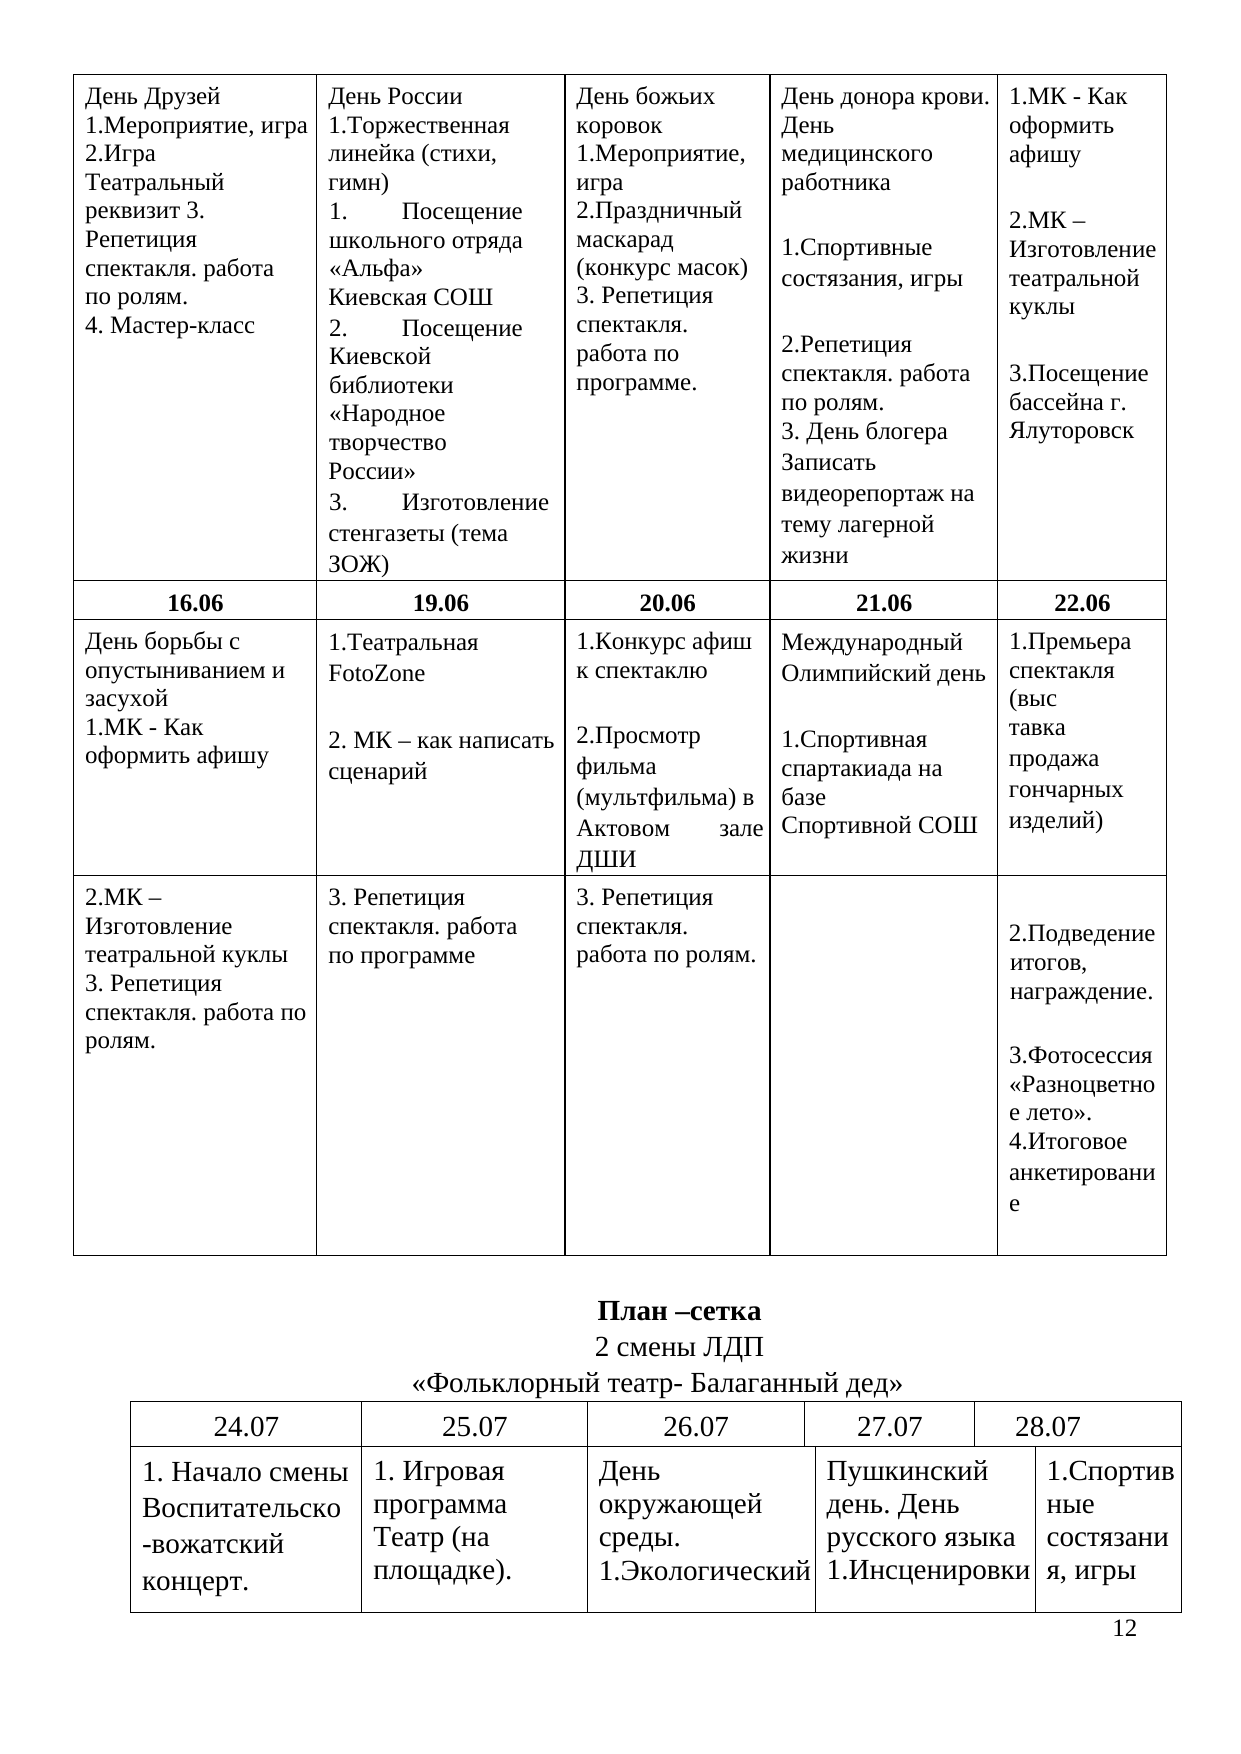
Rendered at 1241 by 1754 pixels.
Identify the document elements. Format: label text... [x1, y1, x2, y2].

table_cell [362, 1447, 587, 1612]
table_cell 16.06 [74, 581, 316, 619]
table_cell 1.Премьера спектакля (выс тавка продажа гончарных изделий) [998, 620, 1166, 875]
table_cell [588, 1447, 815, 1612]
table_cell 3. Репетиция спектакля. работа по ролям. [566, 876, 769, 1255]
table_header 26.07 [588, 1402, 804, 1446]
table_cell 2.Подведение итогов, награждение. 3.Фотосессия «Разноцветно е лето». 4.Итоговое анкетировани е [998, 876, 1166, 1255]
table_cell 3. Репетиция спектакля. работа по программе [317, 876, 564, 1255]
table_cell 1.Театральная FotoZone 2. МК – как написать сценарий [317, 620, 564, 875]
table_cell 20.06 [566, 581, 769, 619]
table_cell День божьих коровок 1.Мероприятие, игра 2.Праздничный маскарад (конкурс масок) 3. Репетиция спектакля. работа по программе. [566, 75, 769, 580]
table_cell 2.МК – Изготовление театральной куклы 3. Репетиция спектакля. работа по ролям. [74, 876, 316, 1255]
table_cell 22.06 [998, 581, 1166, 619]
table_cell День донора крови. День медицинского работника 1.Спортивные состязания, игры 2.Репетиция спектакля. работа по ролям. 3. День блогера Записать видеорепортаж на тему лагерной жизни [771, 75, 997, 580]
table_cell 19.06 [317, 581, 564, 619]
table_cell День Друзей 1.Мероприятие, игра 2.Игра Театральный реквизит 3. Репетиция спектакля. работа по ролям. 4. Мастер-класс [74, 75, 316, 580]
table_cell Международный Олимпийский день 1.Спортивная спартакиада на базе Спортивной СОШ [771, 620, 997, 875]
table_cell 1.Конкурс афиш к спектаклю 2.Просмотр фильма (мультфильма) в Актовом зале ДШИ [566, 620, 769, 875]
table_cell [1036, 1447, 1181, 1612]
table_header 25.07 [362, 1402, 587, 1446]
table_cell 1.МК - Как оформить афишу 2.МК – Изготовление театральной куклы 3.Посещение бассейна г. Ялуторовск [998, 75, 1166, 580]
table_cell День России 1.Торжественная линейка (стихи, гимн) Посещение школьного отряда «Альфа» Киевская СОШ Посещение Киевской библиотеки «Народное творчество России» Изготовление стенгазеты (тема ЗОЖ) [317, 75, 564, 580]
table_cell 21.06 [771, 581, 997, 619]
table_cell [771, 876, 997, 1255]
table_header 28.07 [975, 1402, 1181, 1446]
table_cell День борьбы с опустыниванием и засухой 1.МК - Как оформить афишу [74, 620, 316, 875]
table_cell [816, 1447, 1035, 1612]
list смены ЛДП [221, 1329, 1137, 1362]
table_header 24.07 [131, 1402, 361, 1446]
table_header 27.07 [805, 1402, 974, 1446]
text План –сетка [221, 1293, 1137, 1326]
text «Фольклорный театр- Балаганный дед» [103, 1365, 903, 1398]
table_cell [131, 1447, 361, 1612]
